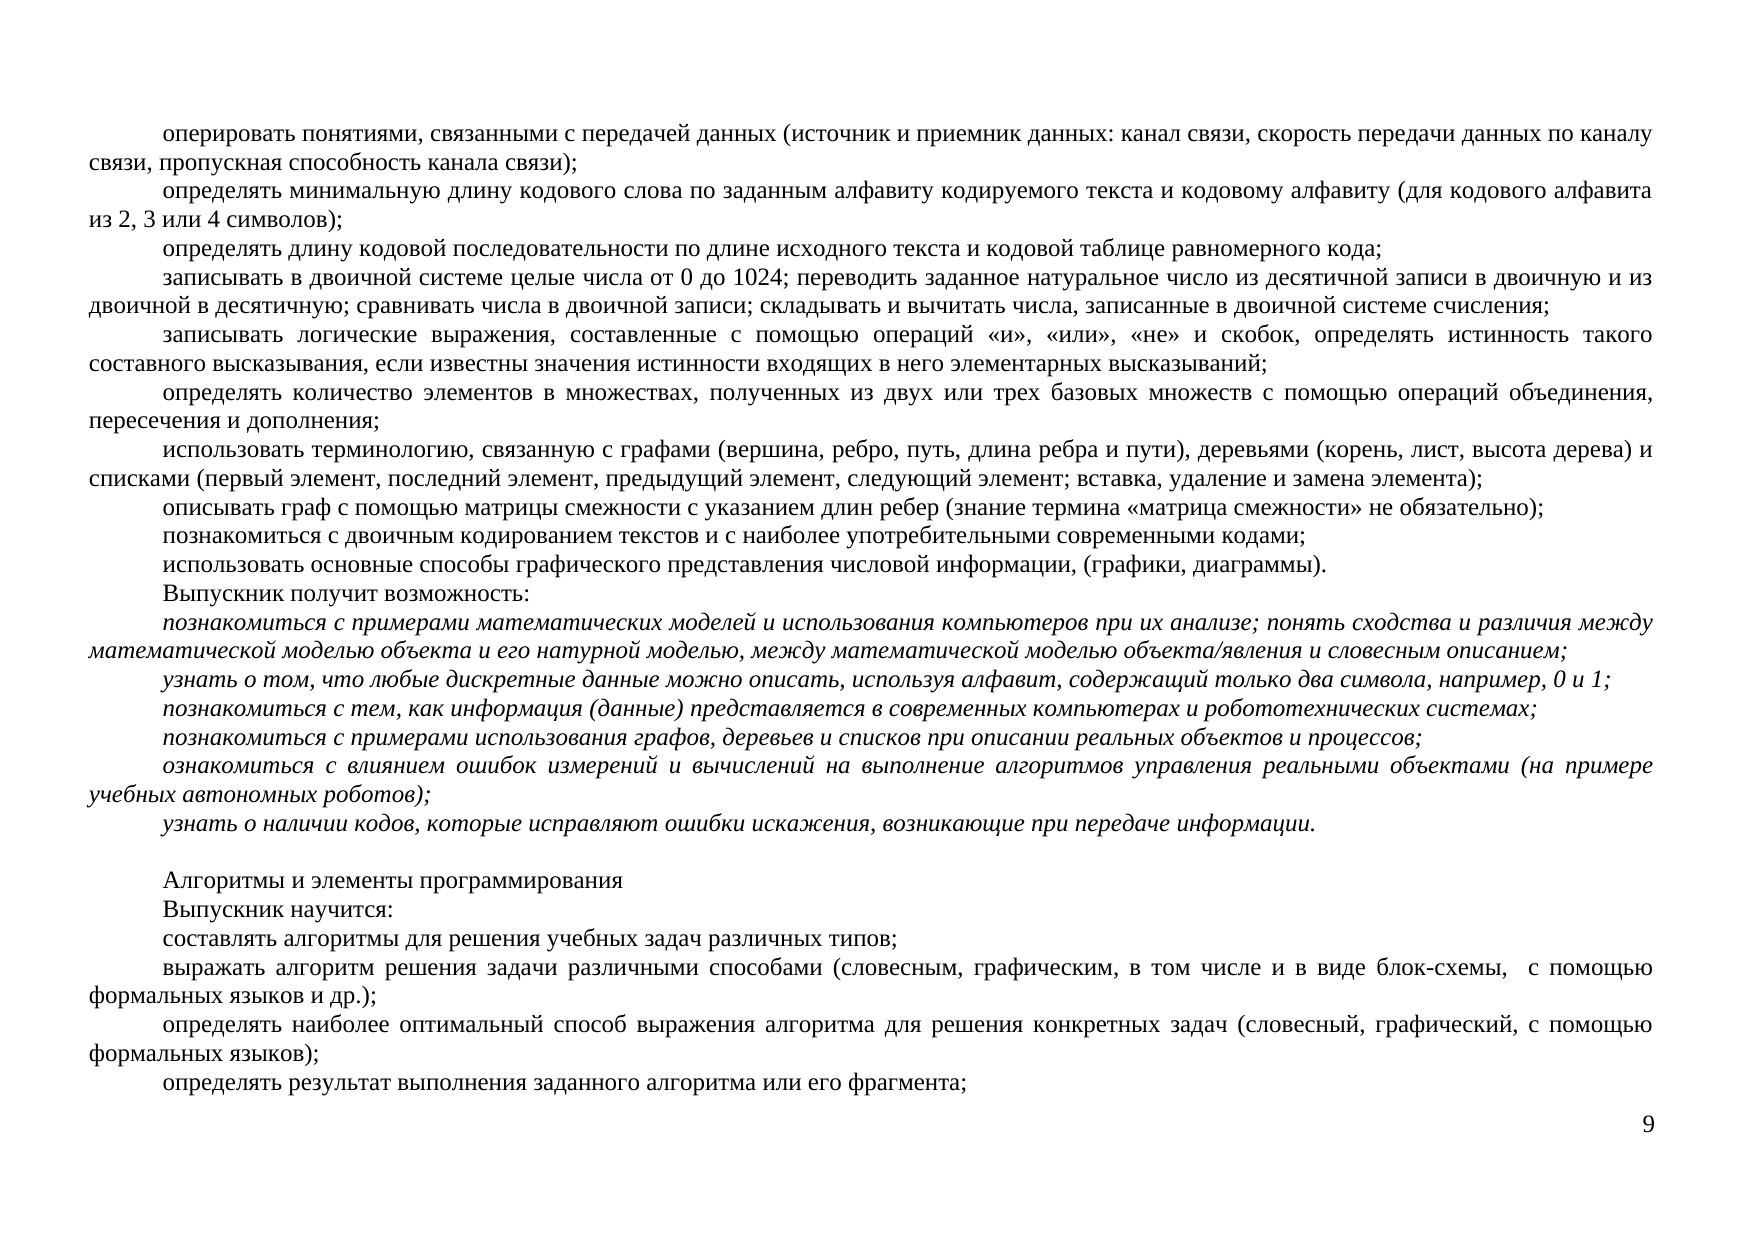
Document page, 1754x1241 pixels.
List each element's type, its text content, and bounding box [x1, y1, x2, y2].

text использовать терминологию, связанную с графами (вершина, ребро, путь, длина ребра и пути), деревьями (корень, лист, высота дерева) и списками (первый элемент, последний элемент, предыдущий элемент, следующий элемент; вставка, удаление и замена элемента); [89, 434, 1655, 492]
text определять минимальную длину кодового слова по заданным алфавиту кодируемого текста и кодовому алфавиту (для кодового алфавита из 2, 3 или 4 символов); [89, 176, 1655, 233]
text определять количество элементов в множествах, полученных из двух или трех базовых множеств с помощью операций объединения, пересечения и дополнения; [89, 377, 1655, 434]
text познакомиться с тем, как информация (данные) представляется в современных компьютерах и робототехнических системах; [89, 693, 1655, 722]
text определять результат выполнения заданного алгоритма или его фрагмента; [89, 1067, 1655, 1096]
text познакомиться с примерами математических моделей и использования компьютеров при их анализе; понять сходства и различия между математической моделью объекта и его натурной моделью, между математической моделью объекта/явления и словесным описанием; [89, 607, 1655, 664]
text Выпускник научится: [89, 894, 1655, 923]
text узнать о наличии кодов, которые исправляют ошибки искажения, возникающие при передаче информации. [89, 808, 1655, 837]
text ознакомиться с влиянием ошибок измерений и вычислений на выполнение алгоритмов управления реальными объектами (на примере учебных автономных роботов); [89, 751, 1655, 808]
text Алгоритмы и элементы программирования [89, 866, 1655, 894]
text составлять алгоритмы для решения учебных задач различных типов; [89, 923, 1655, 952]
text выражать алгоритм решения задачи различными способами (словесным, графическим, в том числе и в виде блок-схемы, с помощью формальных языков и др.); [89, 952, 1655, 1009]
text оперировать понятиями, связанными с передачей данных (источник и приемник данных: канал связи, скорость передачи данных по каналу связи, пропускная способность канала связи); [89, 118, 1655, 176]
text записывать логические выражения, составленные с помощью операций «и», «или», «не» и скобок, определять истинность такого составного высказывания, если известны значения истинности входящих в него элементарных высказываний; [89, 319, 1655, 377]
text записывать в двоичной системе целые числа от 0 до 1024; переводить заданное натуральное число из десятичной записи в двоичную и из двоичной в десятичную; сравнивать числа в двоичной записи; складывать и вычитать числа, записанные в двоичной системе счисления; [89, 262, 1655, 319]
text описывать граф с помощью матрицы смежности с указанием длин ребер (знание термина «матрица смежности» не обязательно); [89, 492, 1655, 521]
text познакомиться с примерами использования графов, деревьев и списков при описании реальных объектов и процессов; [89, 722, 1655, 751]
text узнать о том, что любые дискретные данные можно описать, используя алфавит, содержащий только два символа, например, 0 и 1; [89, 664, 1655, 693]
text использовать основные способы графического представления числовой информации, (графики, диаграммы). [89, 549, 1655, 578]
text определять наиболее оптимальный способ выражения алгоритма для решения конкретных задач (словесный, графический, с помощью формальных языков); [89, 1009, 1655, 1067]
text Выпускник получит возможность: [89, 578, 1655, 607]
text познакомиться с двоичным кодированием текстов и с наиболее употребительными современными кодами; [89, 521, 1655, 549]
text определять длину кодовой последовательности по длине исходного текста и кодовой таблице равномерного кода; [89, 233, 1655, 262]
